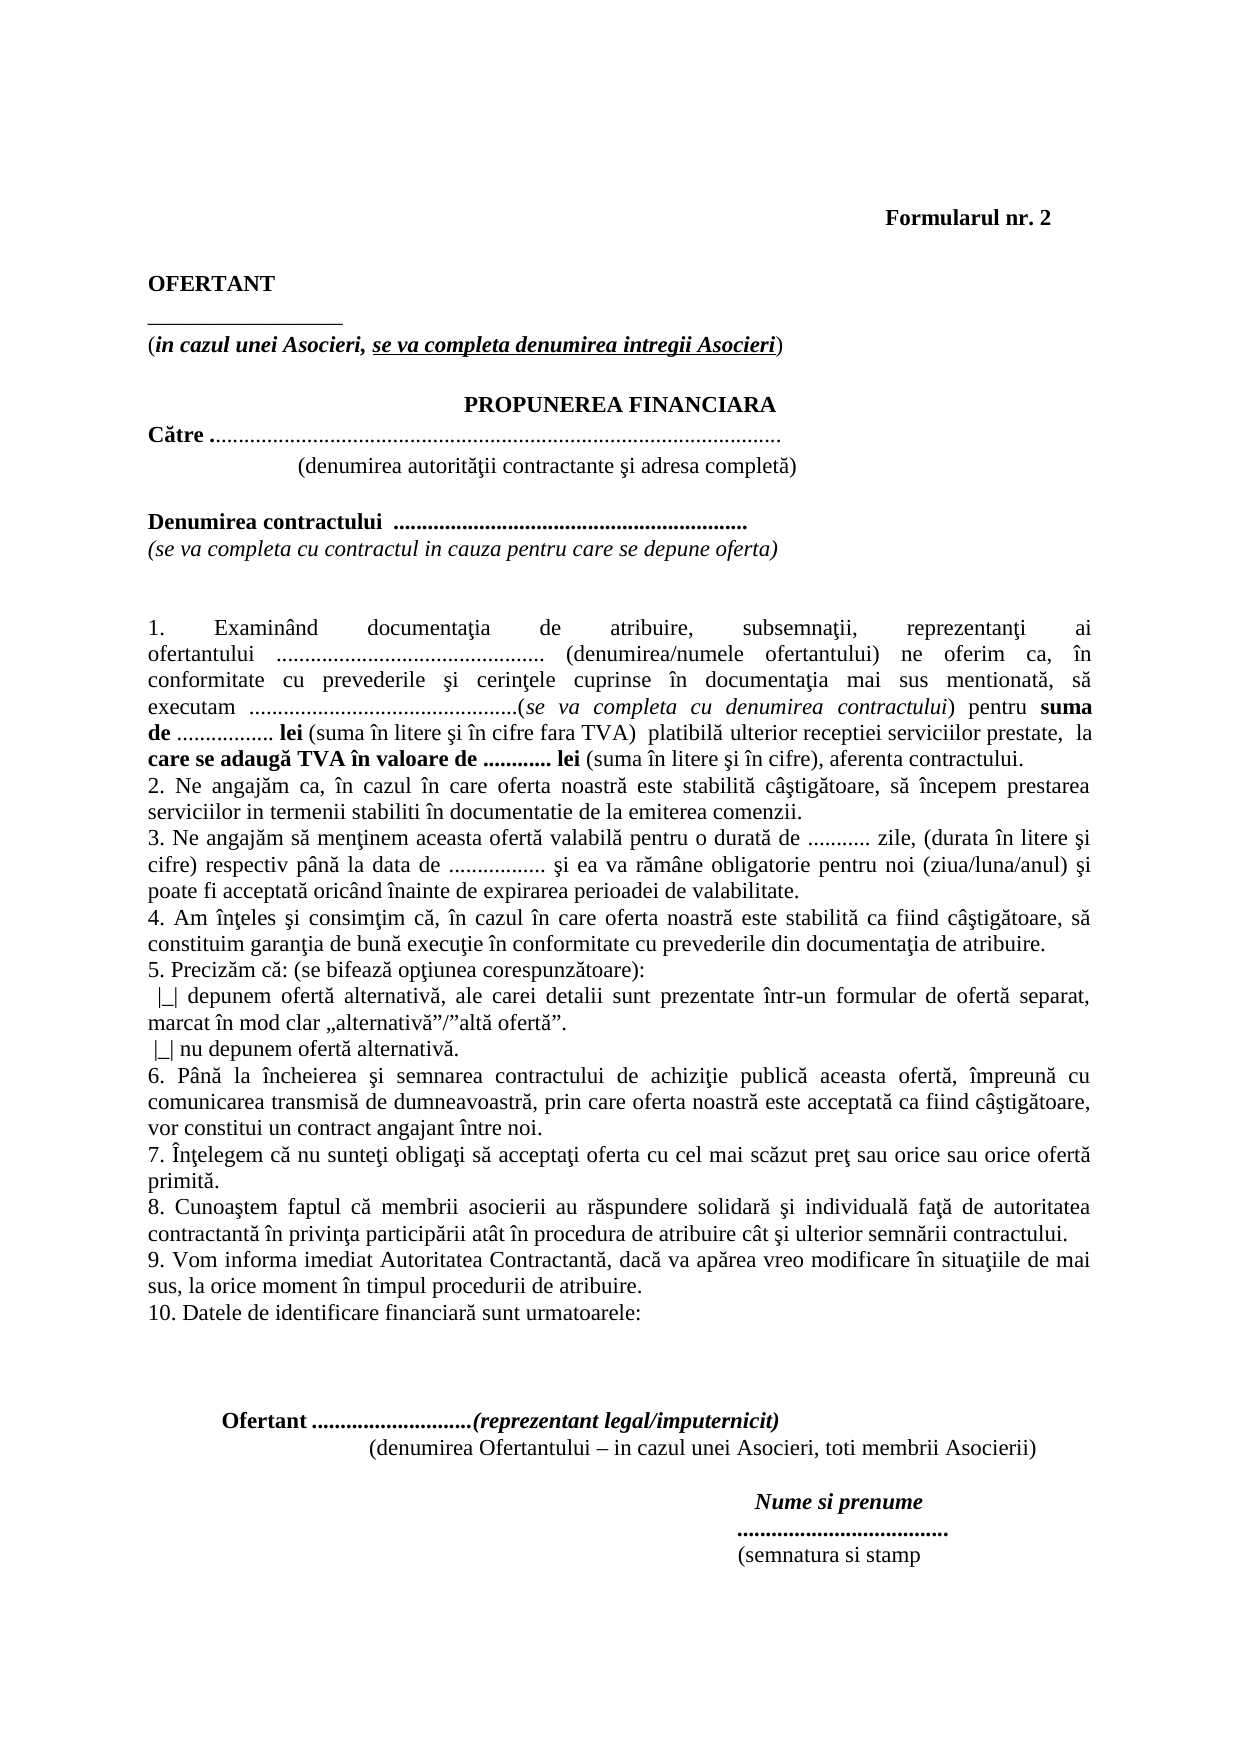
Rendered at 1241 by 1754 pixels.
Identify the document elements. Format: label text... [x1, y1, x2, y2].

text ..................................... [148, 1515, 1093, 1541]
text (semnatura si stamp [148, 1541, 1093, 1567]
text (denumirea autorităţii contractante şi adresa completă) [223, 452, 1093, 478]
text 10. Datele de identificare financiară sunt urmatoarele: [148, 1299, 1093, 1325]
text 1. Examinând documentaţia de atribuire, subsemnaţii, reprezentanţi ai ofertantului ............................................... (denumirea/numele ofertantului) ne oferim ca, în conformitate cu prevederile şi cerinţele cuprinse în documentaţia mai sus mentionată, să executam ...............................................(se va completa cu denumirea contractului) pentru suma de ................. lei (suma în litere şi în cifre fara TVA) platibilă ulterior receptiei serviciilor prestate, la care se adaugă TVA în valoare de ............ lei (suma în litere şi în cifre), aferenta contractului. [148, 614, 1093, 772]
text 8. Cunoaştem faptul că membrii asocierii au răspundere solidară şi individuală faţă de autoritatea contractantă în privinţa participării atât în procedura de atribuire cât şi ulterior semnării contractului. [148, 1193, 1093, 1246]
text 2. Ne angajăm ca, în cazul în care oferta noastră este stabilită câştigătoare, să începem prestarea serviciilor in termenii stabiliti în documentatie de la emiterea comenzii. [148, 772, 1093, 824]
text Nume si prenume [148, 1460, 1093, 1515]
text |_| depunem ofertă alternativă, ale carei detalii sunt prezentate într-un formular de ofertă separat, marcat în mod clar „alternativă”/”altă ofertă”. [148, 983, 1093, 1035]
text Denumirea contractului .............................................................. [148, 508, 1093, 534]
text Formularul nr. 2 [135, 200, 1114, 232]
text 5. Precizăm că: (se bifează opţiunea corespunzătoare): [148, 956, 1093, 983]
text |_| nu depunem ofertă alternativă. [148, 1035, 1093, 1062]
text _________________ [148, 301, 1093, 327]
text Ofertant ............................(reprezentant legal/imputernicit) [148, 1379, 1093, 1434]
text PROPUNEREA FINANCIARA [148, 391, 1093, 418]
text Către .................................................................................................... [148, 421, 1093, 448]
text (se va completa cu contractul in cauza pentru care se depune oferta) [148, 534, 1093, 561]
text 7. Înţelegem că nu sunteţi obligaţi să acceptaţi oferta cu cel mai scăzut preţ sau orice sau orice ofertă primită. [148, 1141, 1093, 1193]
text (in cazul unei Asocieri, se va completa denumirea intregii Asocieri) [148, 331, 1093, 357]
text 3. Ne angajăm să menţinem aceasta ofertă valabilă pentru o durată de ........... zile, (durata în litere şi cifre) respectiv până la data de ................. şi ea va rămâne obligatorie pentru noi (ziua/luna/anul) şi poate fi acceptată oricând înainte de expirarea perioadei de valabilitate. [148, 824, 1093, 903]
text 4. Am înţeles şi consimţim că, în cazul în care oferta noastră este stabilită ca fiind câştigătoare, să constituim garanţia de bună execuţie în conformitate cu prevederile din documentaţia de atribuire. [148, 903, 1093, 956]
text (denumirea Ofertantului – in cazul unei Asocieri, toti membrii Asocierii) [148, 1434, 1093, 1460]
text OFERTANT [148, 270, 1093, 297]
text 6. Până la încheierea şi semnarea contractului de achiziţie publică aceasta ofertă, împreună cu comunicarea transmisă de dumneavoastră, prin care oferta noastră este acceptată ca fiind câştigătoare, vor constitui un contract angajant între noi. [148, 1062, 1093, 1141]
text 9. Vom informa imediat Autoritatea Contractantă, dacă va apărea vreo modificare în situaţiile de mai sus, la orice moment în timpul procedurii de atribuire. [148, 1246, 1093, 1299]
